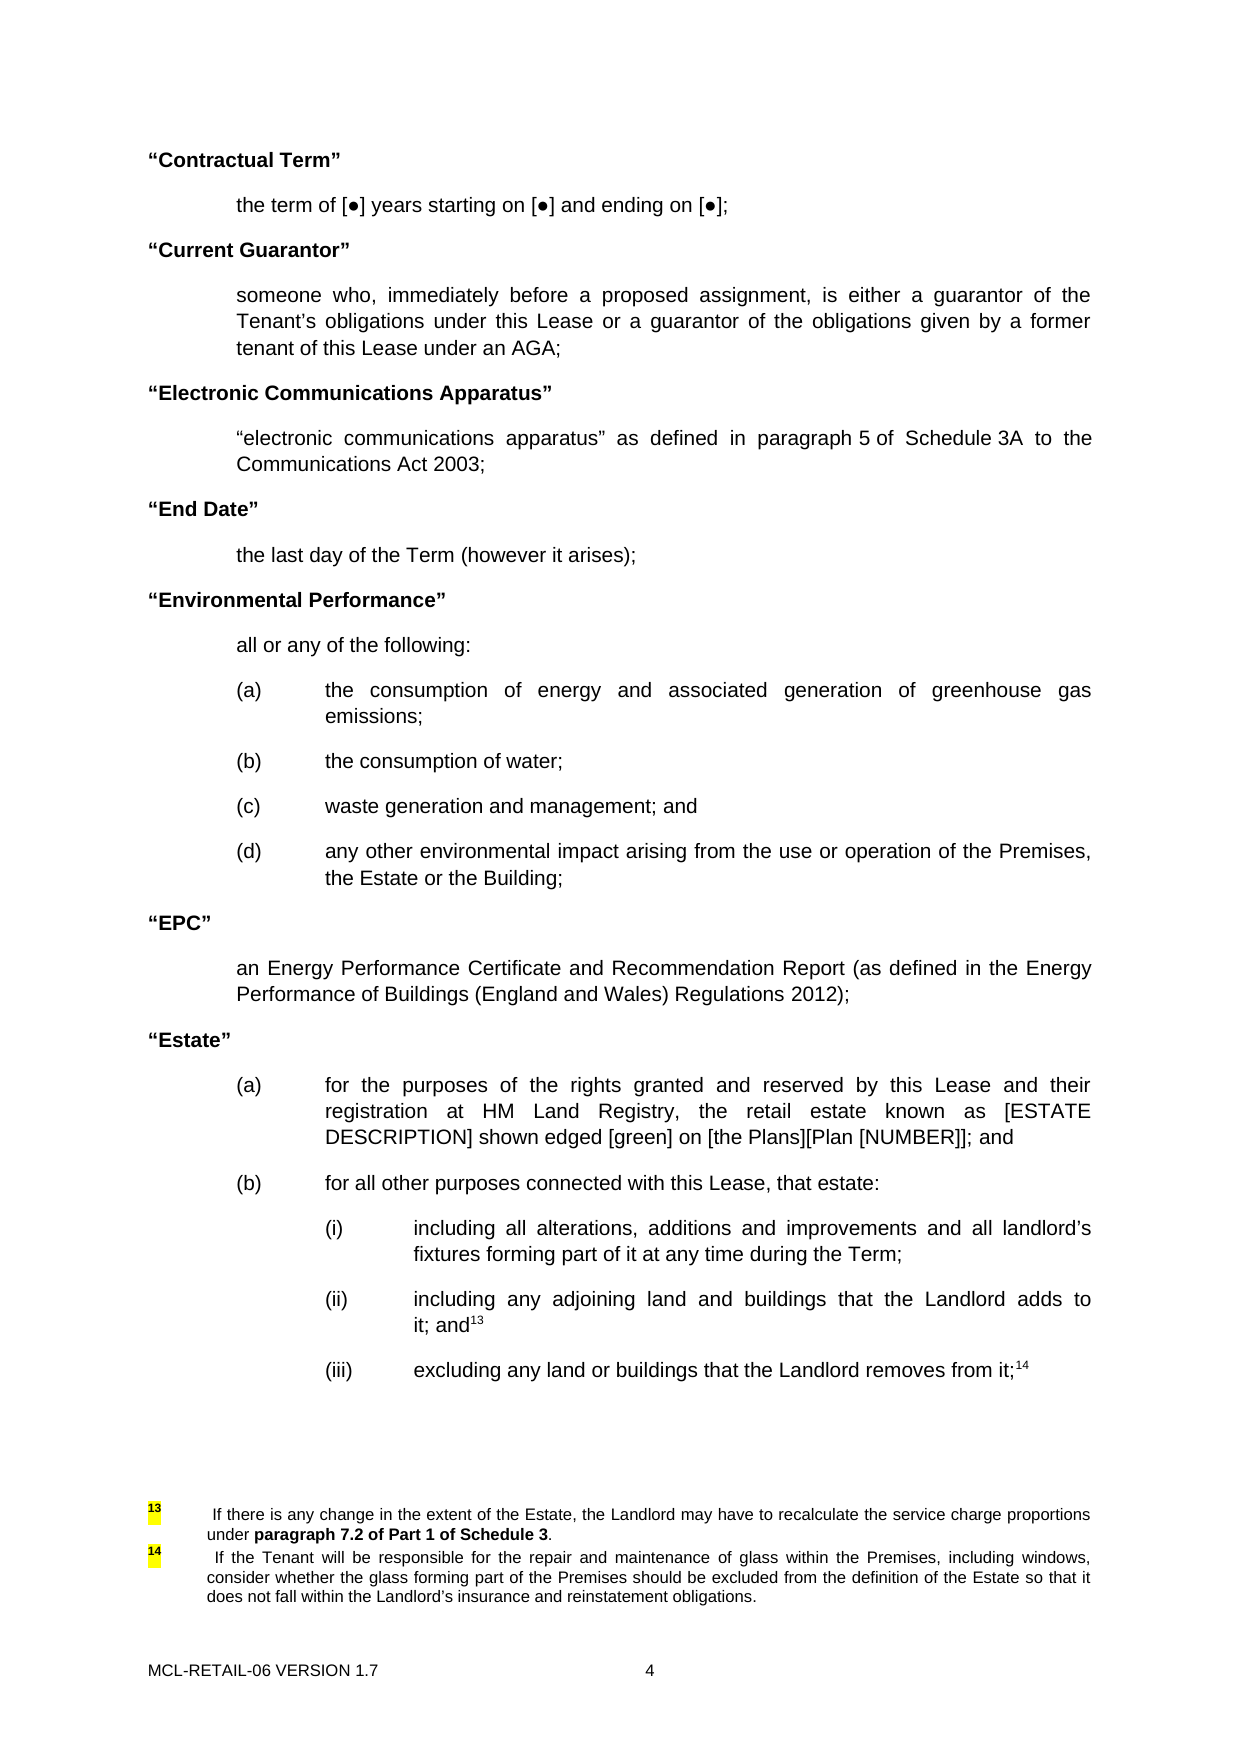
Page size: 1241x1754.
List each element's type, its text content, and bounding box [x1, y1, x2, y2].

text excluding any land or buildings that the Landlord removes from it; [325, 1358, 1093, 1382]
text “Estate” [148, 1027, 1093, 1051]
text “electronic communications apparatus” as defined in paragraph 5 of Schedule 3A to the Communications Act 2003; [236, 426, 1093, 476]
text all or any of the following: [236, 633, 1093, 657]
text “Contractual Term” [148, 148, 1093, 172]
text someone who, immediately before a proposed assignment, is either a guarantor of the Tenant’s obligations under this Lease or a guarantor of the obligations given by a former tenant of this Lease under an AGA; [236, 283, 1093, 359]
text including all alterations, additions and improvements and all landlord’s fixtures forming part of it at any time during the Term; [325, 1215, 1093, 1266]
text “EPC” [148, 911, 1093, 935]
text any other environmental impact arising from the use or operation of the Premises, the Estate or the Building; [236, 839, 1093, 890]
text including any adjoining land and buildings that the Landlord adds to it; and [325, 1287, 1093, 1337]
text “Current Guarantor” [148, 238, 1093, 262]
text “Environmental Performance” [148, 587, 1093, 611]
list the consumption of energy and associated generation of greenhouse gas emissions; [236, 678, 1093, 728]
text for all other purposes connected with this Lease, that estate: [236, 1170, 1093, 1194]
text waste generation and management; and [236, 794, 1093, 818]
text the term of [●] years starting on [●] and ending on [●]; [236, 193, 1093, 217]
text the consumption of water; [236, 749, 1093, 773]
text “End Date” [148, 497, 1093, 521]
text an Energy Performance Certificate and Recommendation Report (as defined in the Energy Performance of Buildings (England and Wales) Regulations 2012); [236, 956, 1093, 1006]
text “Electronic Communications Apparatus” [148, 381, 1093, 405]
list for the purposes of the rights granted and reserved by this Lease and their registration at HM Land Registry, the retail estate known as [ESTATE DESCRIPTION] shown edged [green] on [the Plans][Plan [NUMBER]]; and [236, 1072, 1093, 1149]
text the last day of the Term (however it arises); [236, 542, 1093, 566]
